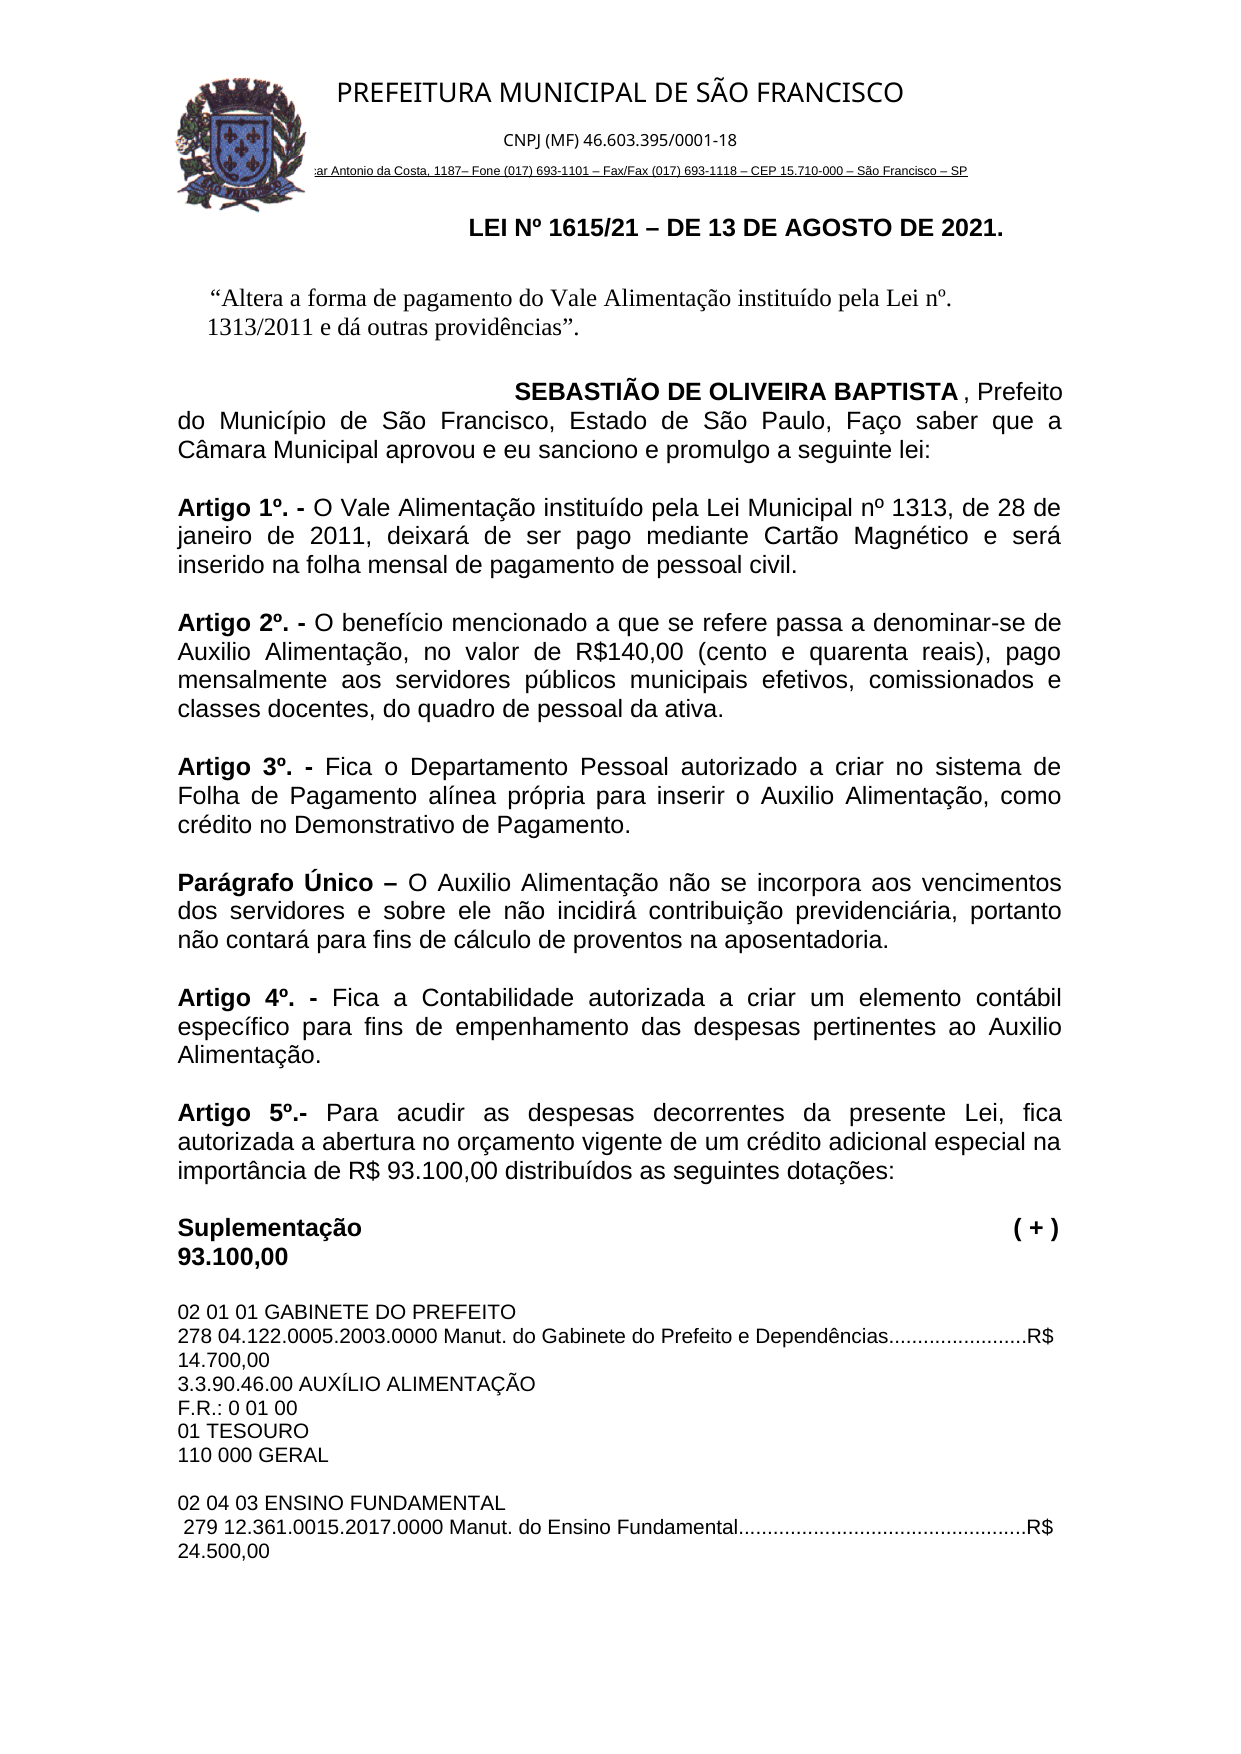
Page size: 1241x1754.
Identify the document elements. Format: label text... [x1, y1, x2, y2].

text Artigo 3º. - Fica o Departamento Pessoal autorizado a criar no sistema de Folha de Pagamento alínea própria para inserir o Auxilio Alimentação, como crédito no Demonstrativo de Pagamento. [177, 752, 1063, 838]
text 01 TESOURO [177, 1419, 1063, 1443]
text Parágrafo Único – O Auxilio Alimentação não se incorpora aos vencimentos dos servidores e sobre ele não incidirá contribuição previdenciária, portanto não contará para fins de cálculo de proventos na aposentadoria. [177, 867, 1063, 954]
text Artigo 2º. - O benefício mencionado a que se refere passa a denominar-se de Auxilio Alimentação, no valor de R$140,00 (cento e quarenta reais), pago mensalmente aos servidores públicos municipais efetivos, comissionados e classes docentes, do quadro de pessoal da ativa. [177, 608, 1063, 723]
text 110 000 GERAL [177, 1443, 1063, 1467]
picture [167, 71, 315, 220]
text SEBASTIÃO DE OLIVEIRA BAPTISTA, Prefeito do Município de São Francisco, Estado de São Paulo, Faço saber que a Câmara Municipal aprovou e eu sanciono e promulgo a seguinte lei: [177, 377, 1063, 463]
text LEI Nº 1615/21 – DE 13 DE AGOSTO DE 2021. [177, 213, 1063, 242]
text 02 04 03 ENSINO FUNDAMENTAL [177, 1491, 1063, 1515]
text Artigo 5º.- Para acudir as despesas decorrentes da presente Lei, fica autorizada a abertura no orçamento vigente de um crédito adicional especial na importância de R$ 93.100,00 distribuídos as seguintes dotações: [177, 1098, 1063, 1184]
text 279 12.361.0015.2017.0000 Manut. do Ensino Fundamental..................................................R$ 24.500,00 [177, 1515, 1063, 1563]
text “Altera a forma de pagamento do Vale Alimentação instituído pela Lei nº. 1313/2011 e dá outras providências”. [204, 283, 1063, 341]
text Suplementação ( + ) 93.100,00 [177, 1213, 1063, 1271]
text 3.3.90.46.00 AUXÍLIO ALIMENTAÇÃO F.R.: 0 01 00 [177, 1371, 1063, 1419]
text Artigo 4º. - Fica a Contabilidade autorizada a criar um elemento contábil específico para fins de empenhamento das despesas pertinentes ao Auxilio Alimentação. [177, 983, 1063, 1069]
text 278 04.122.0005.2003.0000 Manut. do Gabinete do Prefeito e Dependências........................R$ 14.700,00 [177, 1323, 1063, 1371]
text Artigo 1º. - O Vale Alimentação instituído pela Lei Municipal nº 1313, de 28 de janeiro de 2011, deixará de ser pago mediante Cartão Magnético e será inserido na folha mensal de pagamento de pessoal civil. [177, 492, 1063, 579]
text 02 01 01 GABINETE DO PREFEITO [177, 1299, 1063, 1323]
